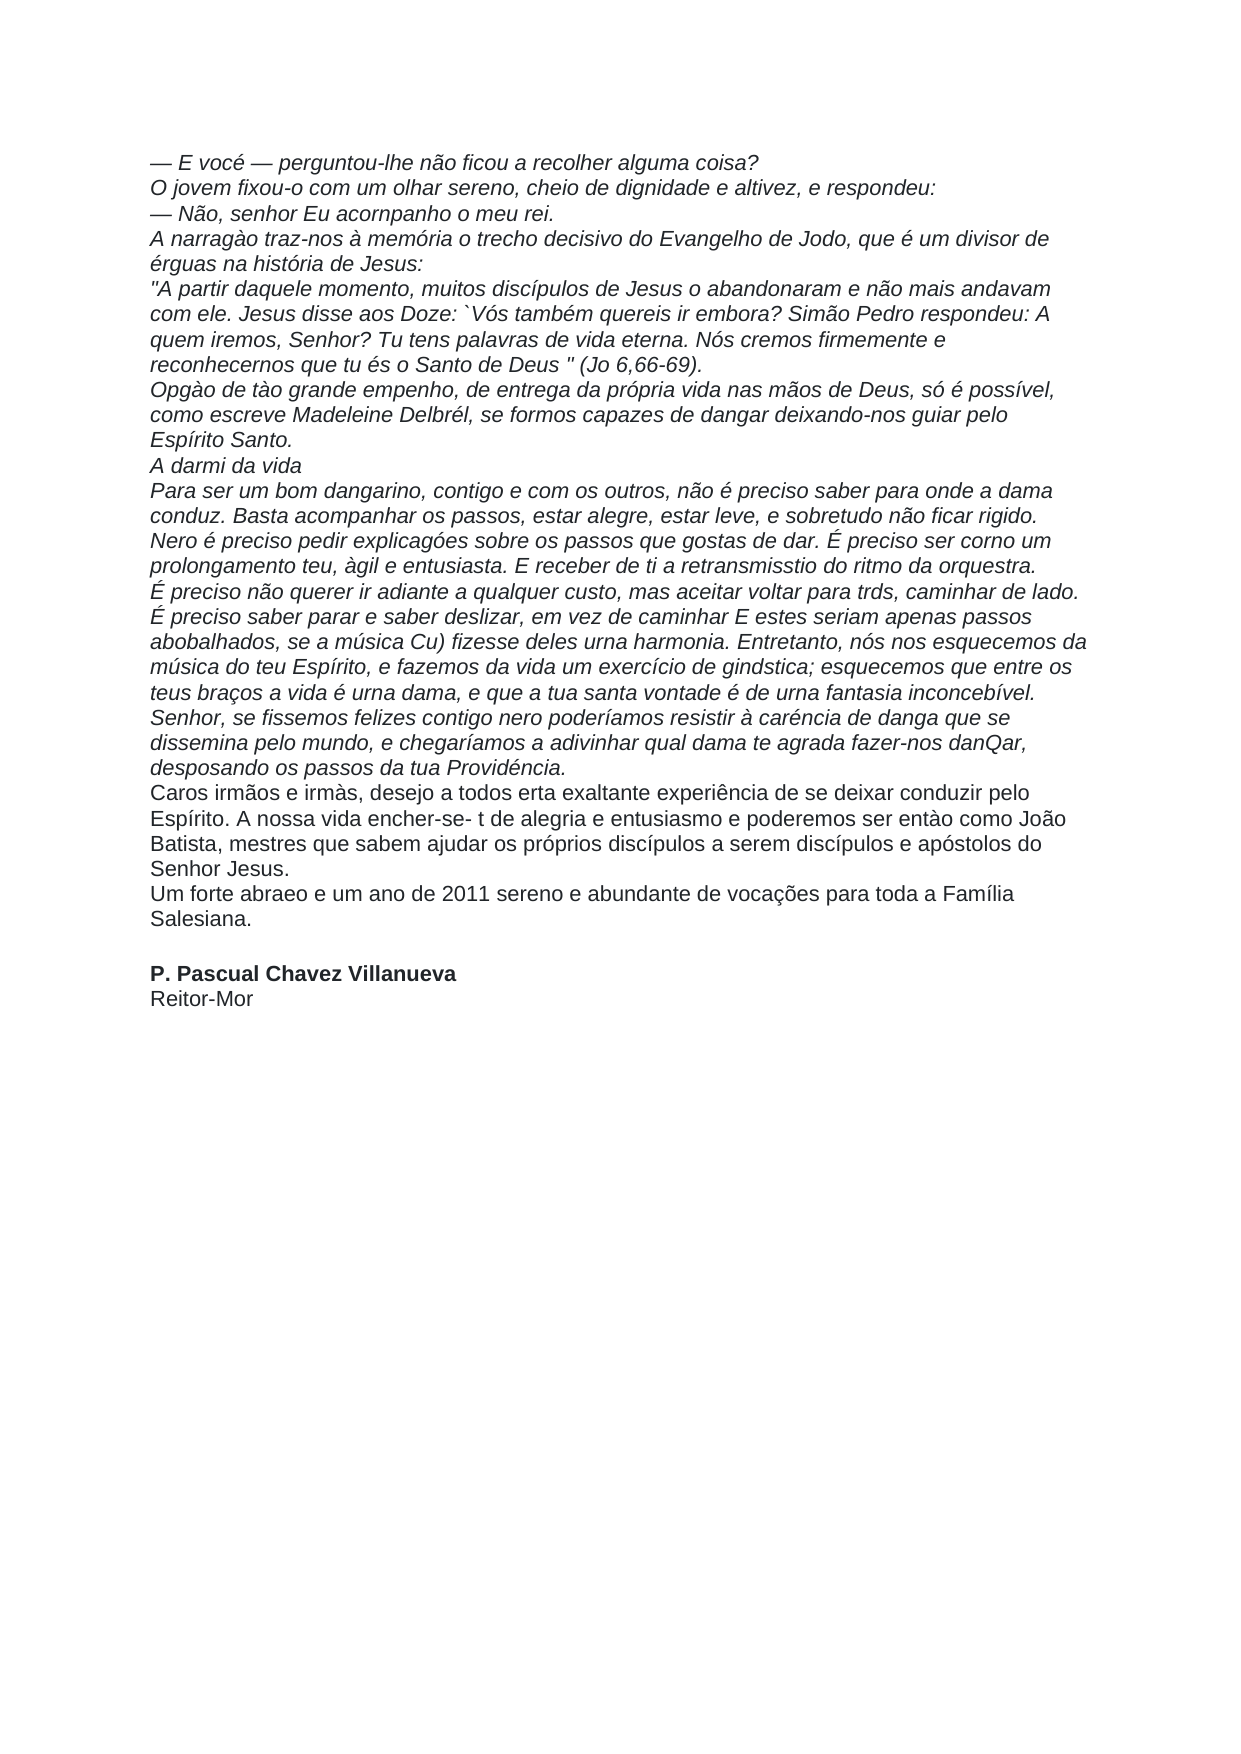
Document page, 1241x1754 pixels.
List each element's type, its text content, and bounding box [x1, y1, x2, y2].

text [150, 150, 1090, 931]
text P. Pascual Chavez Villanueva Reitor-Mor [150, 961, 1090, 1011]
